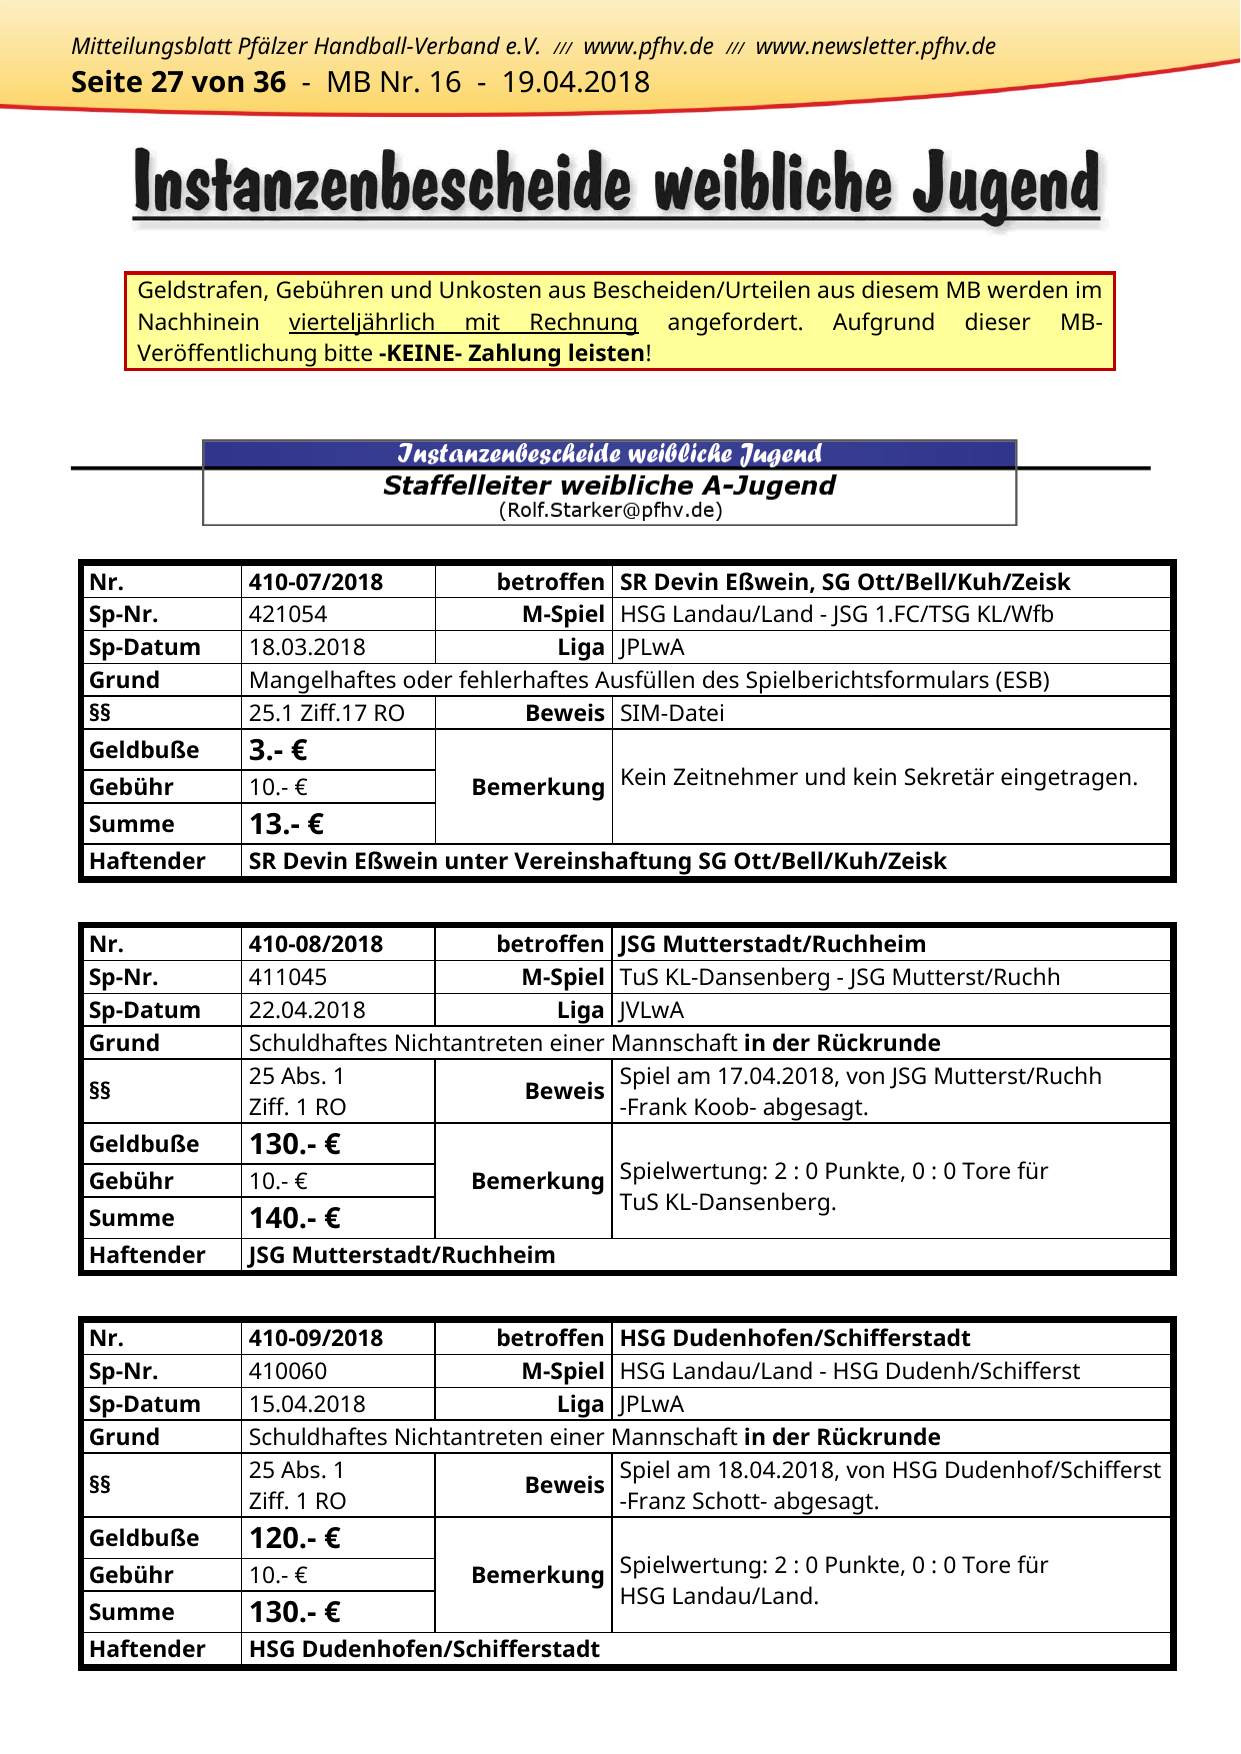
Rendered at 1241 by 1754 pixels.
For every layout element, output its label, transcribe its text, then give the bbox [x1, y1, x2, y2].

table_cell HSG Landau/Land - HSG Dudenh/Schifferst [613, 1355, 1170, 1386]
table_cell JSG Mutterstadt/Ruchheim [242, 1239, 1170, 1270]
table_cell M-Spiel [436, 1355, 611, 1386]
table_cell SIM-Datei [613, 697, 1170, 728]
picture [70, 439, 1151, 526]
table_cell JPLwA [613, 631, 1170, 662]
table_cell 10.- € [242, 1559, 434, 1590]
table_cell 13.- € [242, 804, 435, 843]
table_cell Kein Zeitnehmer und kein Sekretär eingetragen. [613, 730, 1170, 843]
table_header Nr. [84, 566, 241, 597]
table_cell Grund [84, 1027, 241, 1058]
table_cell 25 Abs. 1 Ziff. 1 RO [242, 1454, 434, 1516]
table_cell Haftender [84, 1239, 241, 1270]
table_cell Sp-Datum [84, 1388, 241, 1419]
table_cell 411045 [242, 961, 434, 992]
table_cell 22.04.2018 [242, 994, 434, 1025]
table_cell Haftender [84, 1633, 241, 1664]
table_header Nr. [84, 928, 241, 959]
table_header betroffen [436, 1323, 611, 1354]
table_cell Beweis [436, 1060, 611, 1122]
table_header 410-09/2018 [242, 1323, 434, 1354]
table_cell HSG Dudenhofen/Schifferstadt [242, 1633, 1170, 1664]
table_cell 130.- € [242, 1592, 434, 1631]
table_cell 120.- € [242, 1518, 434, 1557]
table_cell 10.- € [242, 1165, 434, 1196]
table_header 410-07/2018 [242, 566, 435, 597]
table_cell 130.- € [242, 1124, 434, 1163]
table_cell TuS KL-Dansenberg - JSG Mutterst/Ruchh [613, 961, 1170, 992]
table_cell Spiel am 18.04.2018, von HSG Dudenhof/Schifferst -Franz Schott- abgesagt. [613, 1454, 1170, 1516]
table_cell Geldbuße [84, 1518, 241, 1557]
table_cell Bemerkung [436, 730, 612, 843]
table_cell Mangelhaftes oder fehlerhaftes Ausfüllen des Spielberichtsformulars (ESB) [242, 664, 1170, 695]
table_header SR Devin Eßwein, SG Ott/Bell/Kuh/Zeisk [613, 566, 1170, 597]
picture [0, 0, 1241, 117]
table_cell Summe [84, 804, 241, 843]
table_header 410-08/2018 [242, 928, 434, 959]
table_header Nr. [84, 1323, 241, 1354]
table_cell Spiel am 17.04.2018, von JSG Mutterst/Ruchh -Frank Koob- abgesagt. [613, 1060, 1170, 1122]
table_header HSG Dudenhofen/Schifferstadt [613, 1323, 1170, 1354]
table_cell Spielwertung: 2 : 0 Punkte, 0 : 0 Tore für TuS KL-Dansenberg. [613, 1124, 1170, 1237]
table_cell 15.04.2018 [242, 1388, 434, 1419]
table_cell Gebühr [84, 1559, 241, 1590]
table_cell HSG Landau/Land - JSG 1.FC/TSG KL/Wfb [613, 598, 1170, 629]
table_cell Summe [84, 1592, 241, 1631]
table_cell JVLwA [613, 994, 1170, 1025]
table_cell Liga [436, 631, 612, 662]
table_header Geldstrafen, Gebühren und Unkosten aus Bescheiden/Urteilen aus diesem MB werden im Nachhinein vierteljährlich mit Rechnung angefordert. Aufgrund dieser MB-Veröffentlichung bitte -KEINE- Zahlung leisten! [127, 275, 1113, 368]
table_cell §§ [84, 1060, 241, 1122]
table_cell M-Spiel [436, 961, 611, 992]
table_cell 421054 [242, 598, 435, 629]
table_header JSG Mutterstadt/Ruchheim [613, 928, 1170, 959]
picture [131, 147, 1110, 238]
table_cell Summe [84, 1198, 241, 1237]
table_cell Liga [436, 994, 611, 1025]
table_cell 25 Abs. 1 Ziff. 1 RO [242, 1060, 434, 1122]
table_cell Gebühr [84, 1165, 241, 1196]
table_cell Schuldhaftes Nichtantreten einer Mannschaft in der Rückrunde [242, 1027, 1170, 1058]
table_cell Sp-Nr. [84, 1355, 241, 1386]
table_header betroffen [436, 566, 612, 597]
table_cell §§ [84, 1454, 241, 1516]
table_cell Beweis [436, 697, 612, 728]
table_cell 18.03.2018 [242, 631, 435, 662]
table_cell SR Devin Eßwein unter Vereinshaftung SG Ott/Bell/Kuh/Zeisk [242, 845, 1170, 876]
table_cell 10.- € [242, 771, 435, 802]
table_cell 140.- € [242, 1198, 434, 1237]
table_header betroffen [436, 928, 611, 959]
table_cell Sp-Datum [84, 994, 241, 1025]
table_cell Geldbuße [84, 730, 241, 769]
table_cell §§ [84, 697, 241, 728]
table_cell Bemerkung [436, 1518, 611, 1631]
table_cell Grund [84, 1421, 241, 1452]
table_cell M-Spiel [436, 598, 612, 629]
table_cell Haftender [84, 845, 241, 876]
table_cell Sp-Datum [84, 631, 241, 662]
table_cell 410060 [242, 1355, 434, 1386]
table_cell 3.- € [242, 730, 435, 769]
table_cell Beweis [436, 1454, 611, 1516]
table_cell Bemerkung [436, 1124, 611, 1237]
table_cell Liga [436, 1388, 611, 1419]
table_cell JPLwA [613, 1388, 1170, 1419]
table_cell Grund [84, 664, 241, 695]
table_cell Geldbuße [84, 1124, 241, 1163]
table_cell Gebühr [84, 771, 241, 802]
table_cell Spielwertung: 2 : 0 Punkte, 0 : 0 Tore für HSG Landau/Land. [613, 1518, 1170, 1631]
table_cell Schuldhaftes Nichtantreten einer Mannschaft in der Rückrunde [242, 1421, 1170, 1452]
table_cell Sp-Nr. [84, 598, 241, 629]
table_cell 25.1 Ziff.17 RO [242, 697, 435, 728]
table_cell Sp-Nr. [84, 961, 241, 992]
